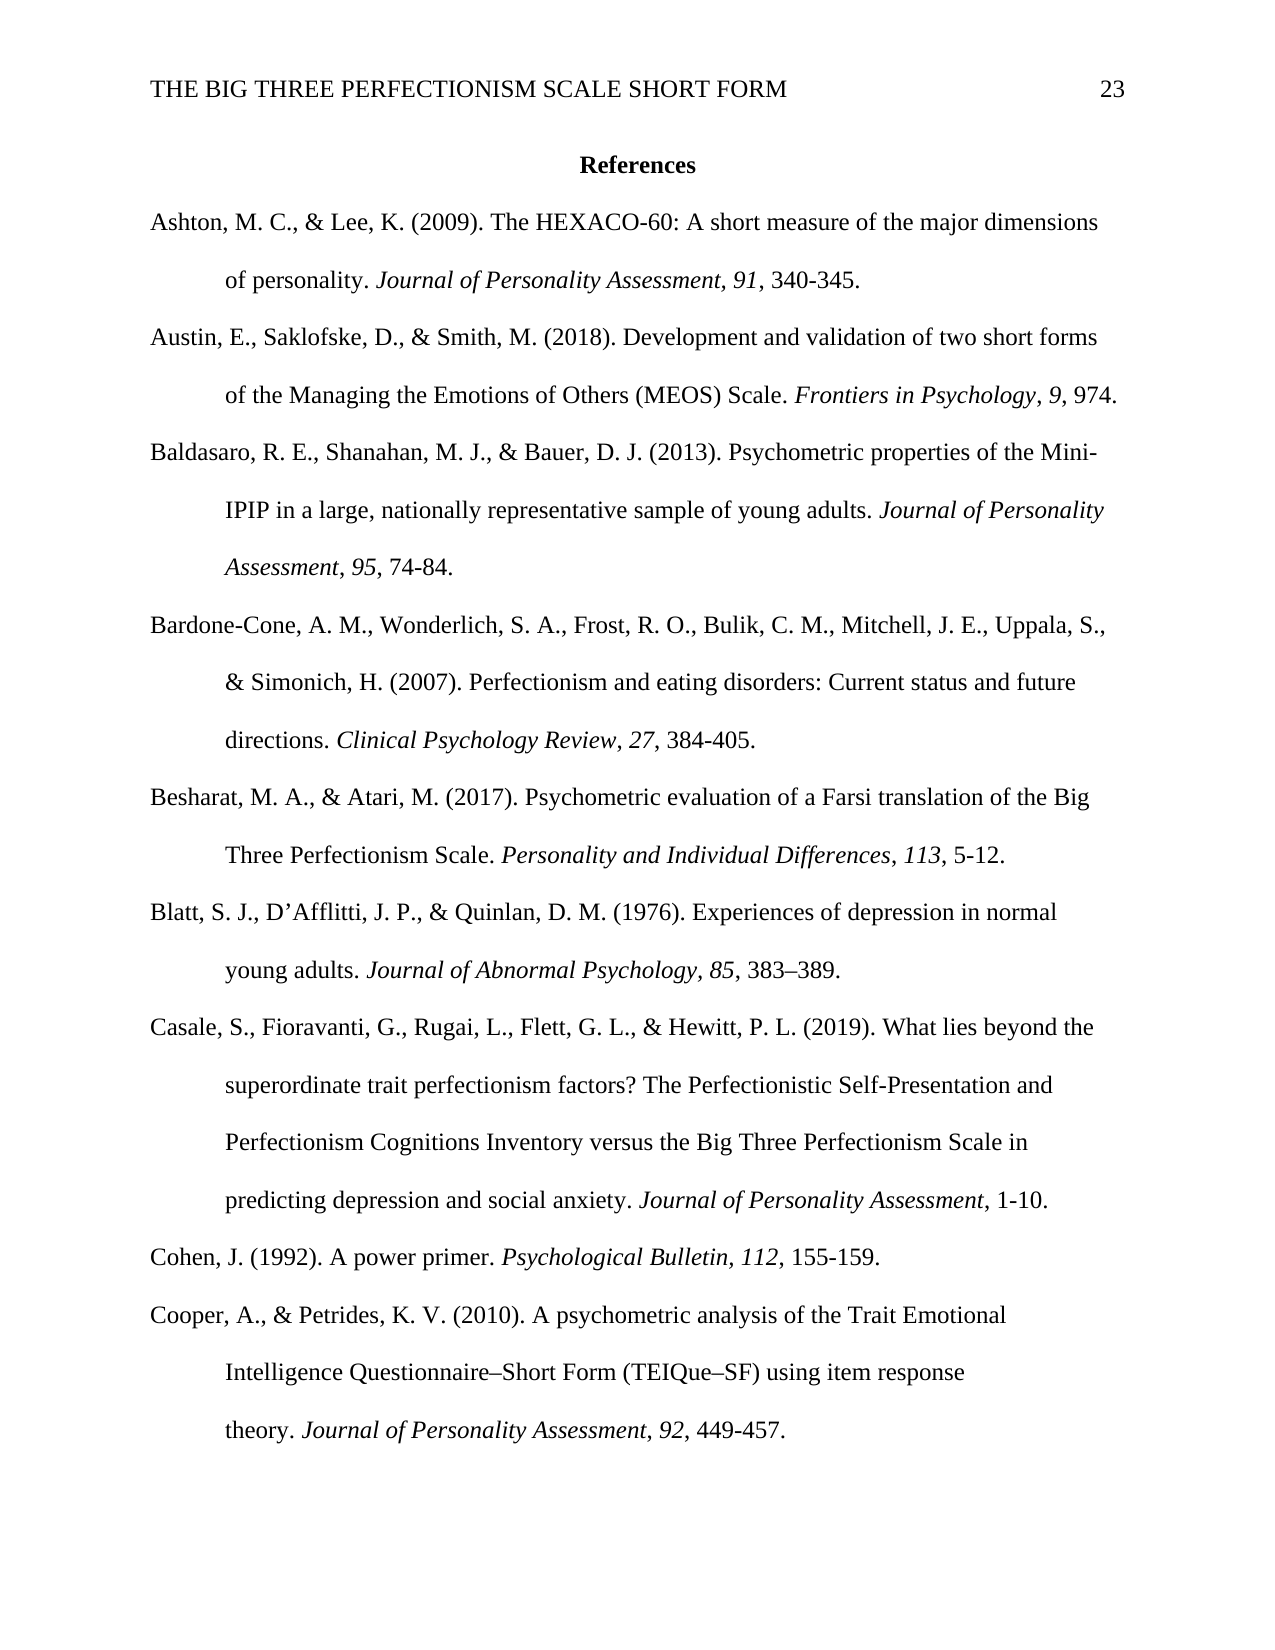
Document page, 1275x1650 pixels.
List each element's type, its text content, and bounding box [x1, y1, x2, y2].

text Cohen, J. (1992). A power primer. Psychological Bulletin, 112, 155-159. [150, 1242, 1125, 1271]
text Casale, S., Fioravanti, G., Rugai, L., Flett, G. L., & Hewitt, P. L. (2019). What lies beyond the [150, 1012, 1125, 1041]
text superordinate trait perfectionism factors? The Perfectionistic Self-Presentation and Perfectionism Cognitions Inventory versus the Big Three Perfectionism Scale in predicting depression and social anxiety. Journal of Personality Assessment, 1-10. [150, 1070, 1125, 1214]
text of personality. Journal of Personality Assessment, 91, 340-345. [150, 265, 1125, 294]
text Intelligence Questionnaire–Short Form (TEIQue–SF) using item response theory. Journal of Personality Assessment, 92, 449-457. [225, 1357, 1125, 1444]
text Besharat, M. A., & Atari, M. (2017). Psychometric evaluation of a Farsi translation of the Big [150, 782, 1125, 811]
text Three Perfectionism Scale. Personality and Individual Differences, 113, 5-12. [150, 840, 1125, 869]
text Bardone-Cone, A. M., Wonderlich, S. A., Frost, R. O., Bulik, C. M., Mitchell, J. E., Uppala, S., [150, 610, 1125, 639]
text Cooper, A., & Petrides, K. V. (2010). A psychometric analysis of the Trait Emotional [150, 1300, 1125, 1329]
text Baldasaro, R. E., Shanahan, M. J., & Bauer, D. J. (2013). Psychometric properties of the Mini- [150, 437, 1125, 466]
text & Simonich, H. (2007). Perfectionism and eating disorders: Current status and future directions. Clinical Psychology Review, 27, 384-405. [225, 667, 1125, 754]
text of the Managing the Emotions of Others (MEOS) Scale. Frontiers in Psychology, 9, 974. [150, 380, 1125, 409]
text Ashton, M. C., & Lee, K. (2009). The HEXACO-60: A short measure of the major dimensions [150, 207, 1125, 236]
text Austin, E., Saklofske, D., & Smith, M. (2018). Development and validation of two short forms [150, 322, 1125, 351]
text IPIP in a large, nationally representative sample of young adults. Journal of Personality Assessment, 95, 74-84. [225, 495, 1125, 581]
text Blatt, S. J., D’Afflitti, J. P., & Quinlan, D. M. (1976). Experiences of depression in normal young adults. Journal of Abnormal Psychology, 85, 383–389. [150, 897, 1125, 984]
text References [150, 150, 1125, 179]
